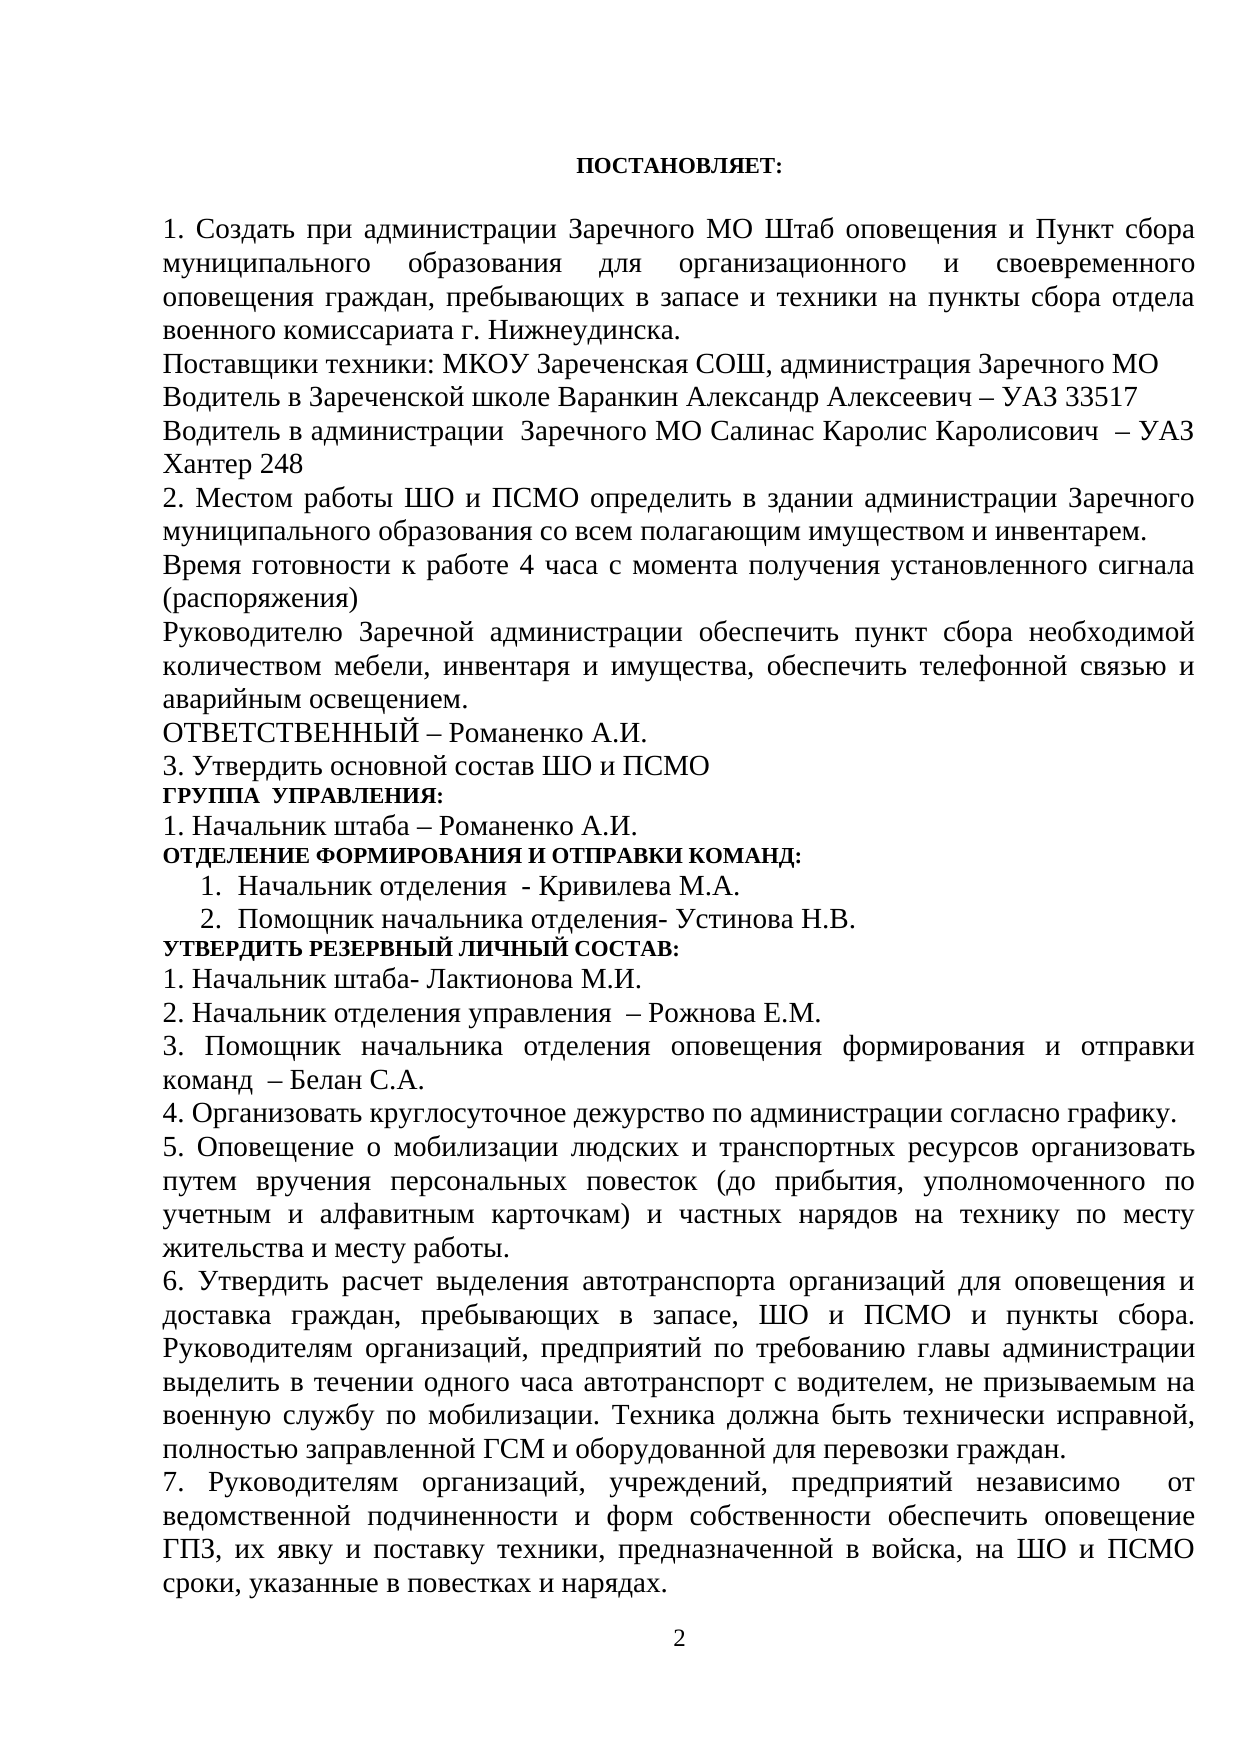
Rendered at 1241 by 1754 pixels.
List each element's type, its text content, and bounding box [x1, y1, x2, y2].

text Поставщики техники: МКОУ Зареченская СОШ, администрация Заречного МО [162, 346, 1196, 379]
text 3. Помощник начальника отделения оповещения формирования и отправки команд – Белан С.А. [162, 1028, 1196, 1096]
text Водитель в администрации Заречного МО Салинас Каролис Каролисович – УАЗ Хантер 248 [162, 413, 1196, 480]
list Начальник отделения - Кривилева М.А. [200, 868, 1196, 902]
text Руководителю Заречной администрации обеспечить пункт сбора необходимой количеством мебели, инвентаря и имущества, обеспечить телефонной связью и аварийным освещением. [162, 614, 1196, 715]
text Время готовности к работе 4 часа с момента получения установленного сигнала (распоряжения) [162, 547, 1196, 614]
text 2. Начальник отделения управления – Рожнова Е.М. [162, 995, 1196, 1028]
text ОТВЕТСТВЕННЫЙ – Романенко А.И. [162, 715, 1196, 748]
text 1. Начальник штаба – Романенко А.И. [162, 808, 1196, 842]
text 4. Организовать круглосуточное дежурство по администрации согласно графику. [162, 1096, 1196, 1129]
text 1. Начальник штаба- Лактионова М.И. [162, 961, 1196, 995]
text 7. Руководителям организаций, учреждений, предприятий независимо от ведомственной подчиненности и форм собственности обеспечить оповещение ГПЗ, их явку и поставку техники, предназначенной в войска, на ШО и ПСМО сроки, указанные в повестках и нарядах. [162, 1464, 1196, 1599]
text ПОСТАНОВЛЯЕТ: [162, 152, 1196, 178]
text Водитель в Зареченской школе Варанкин Александр Алексеевич – УАЗ 33517 [162, 379, 1196, 413]
text 6. Утвердить расчет выделения автотранспорта организаций для оповещения и доставка граждан, пребывающих в запасе, ШО и ПСМО и пункты сбора. Руководителям организаций, предприятий по требованию главы администрации выделить в течении одного часа автотранспорт с водителем, не призываемым на военную службу по мобилизации. Техника должна быть технически исправной, полностью заправленной ГСМ и оборудованной для перевозки граждан. [162, 1263, 1196, 1464]
text УТВЕРДИТЬ РЕЗЕРВНЫЙ ЛИЧНЫЙ СОСТАВ: [162, 935, 1196, 961]
text ОТДЕЛЕНИЕ ФОРМИРОВАНИЯ И ОТПРАВКИ КОМАНД: [162, 842, 1196, 868]
text ГРУППА УПРАВЛЕНИЯ: [162, 782, 1196, 808]
text 5. Оповещение о мобилизации людских и транспортных ресурсов организовать путем вручения персональных повесток (до прибытия, уполномоченного по учетным и алфавитным карточкам) и частных нарядов на технику по месту жительства и месту работы. [162, 1129, 1196, 1263]
text 3. Утвердить основной состав ШО и ПСМО [162, 748, 1196, 782]
text 1. Создать при администрации Заречного МО Штаб оповещения и Пункт сбора муниципального образования для организационного и своевременного оповещения граждан, пребывающих в запасе и техники на пункты сбора отдела военного комиссариата г. Нижнеудинска. [162, 212, 1196, 346]
text 2. Местом работы ШО и ПСМО определить в здании администрации Заречного муниципального образования со всем полагающим имуществом и инвентарем. [162, 480, 1196, 547]
list Помощник начальника отделения- Устинова Н.В. [200, 902, 1196, 935]
